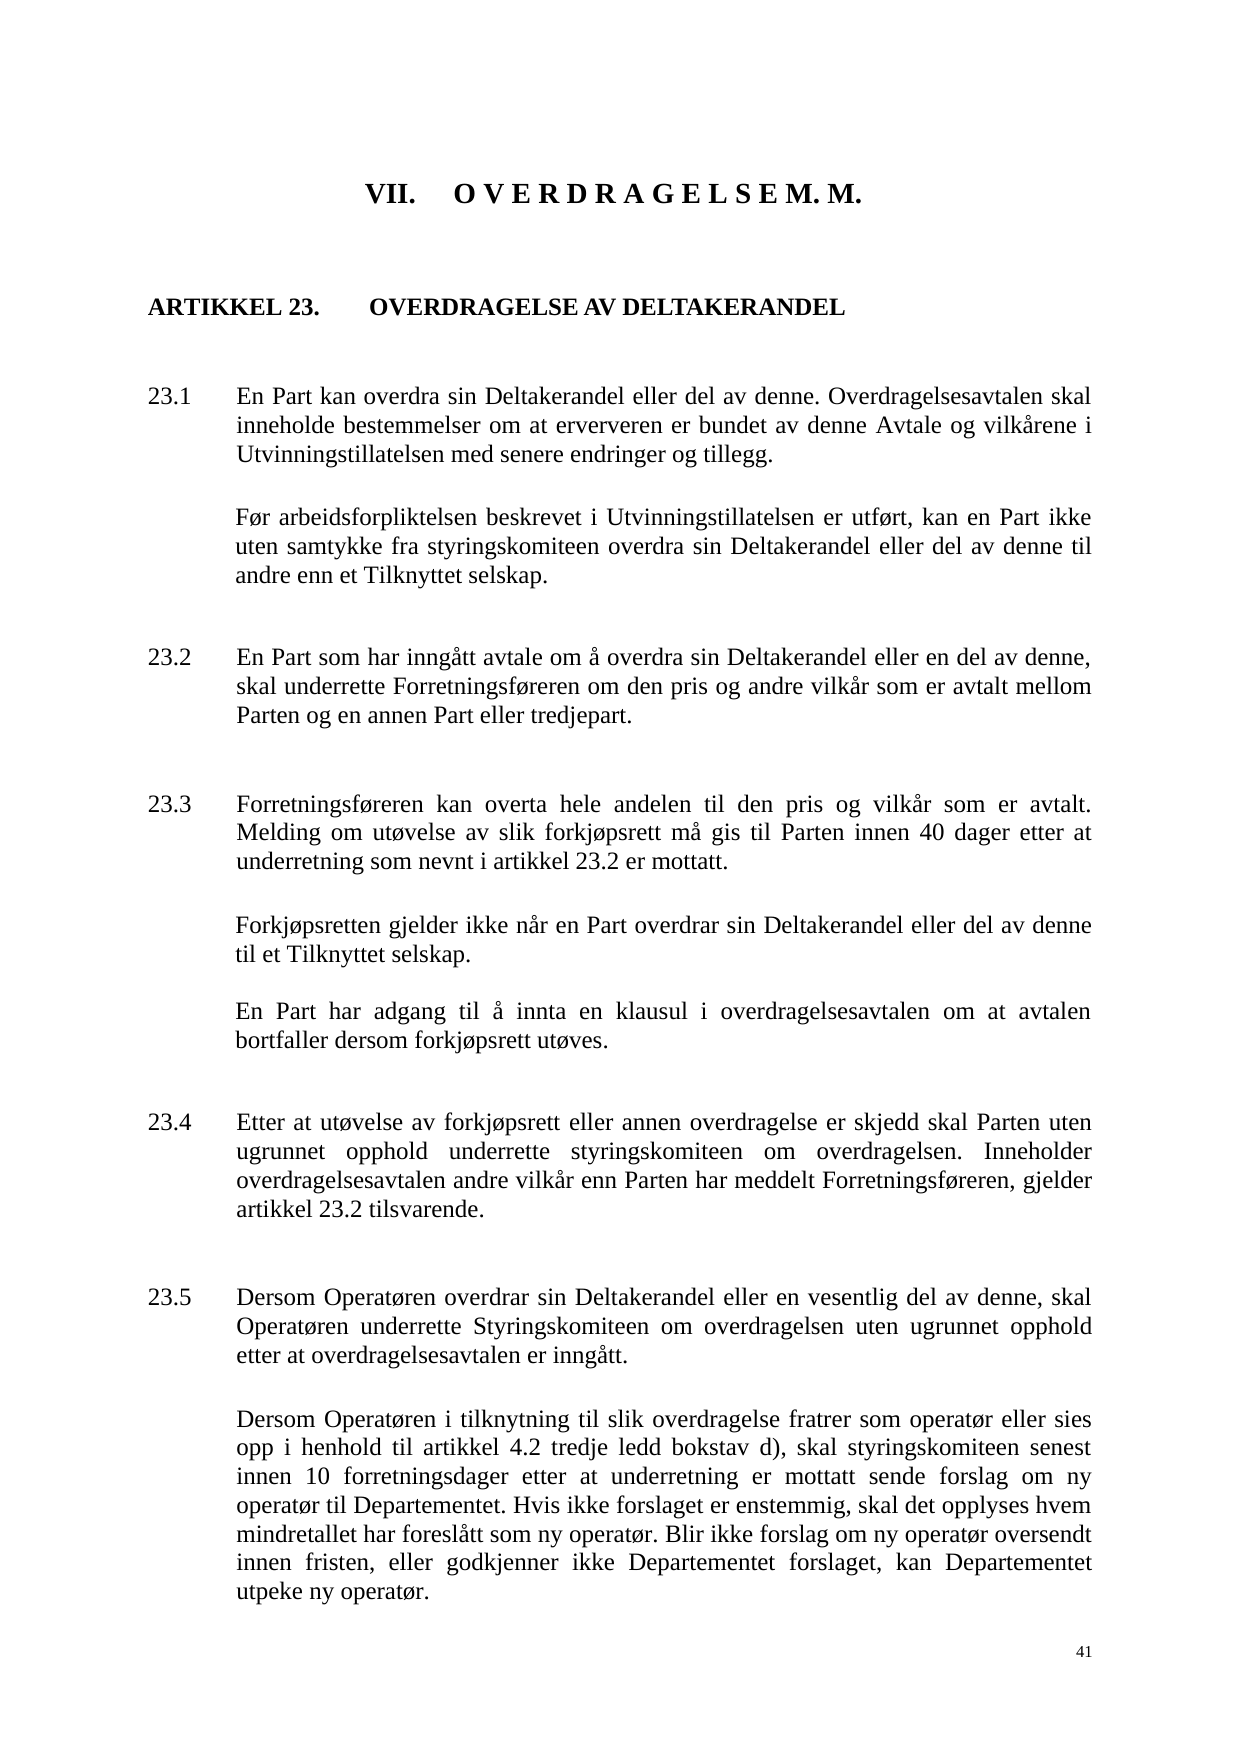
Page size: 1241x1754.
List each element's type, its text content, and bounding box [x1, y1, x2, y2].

subtitle OVERDRAGELSE AV DELTAKERANDEL [148, 292, 1093, 321]
subtitle En Part som har inngått avtale om å overdra sin Deltakerandel eller en del av denne, skal underrette Forretningsføreren om den pris og andre vilkår som er avtalt mellom Parten og en annen Part eller tredjepart. [148, 642, 1093, 729]
subtitle Dersom Operatøren overdrar sin Deltakerandel eller en vesentlig del av denne, skal Operatøren underrette Styringskomiteen om overdragelsen uten ugrunnet opphold etter at overdragelsesavtalen er inngått. [148, 1282, 1093, 1369]
subtitle Forretningsføreren kan overta hele andelen til den pris og vilkår som er avtalt. Melding om utøvelse av slik forkjøpsrett må gis til Parten innen 40 dager etter at underretning som nevnt i artikkel 23.2 er mottatt. [148, 789, 1093, 875]
subtitle O V E R D R A G E L S E M. M. [185, 176, 1093, 210]
text Før arbeidsforpliktelsen beskrevet i Utvinningstillatelsen er utført, kan en Part ikke uten samtykke fra styringskomiteen overdra sin Deltakerandel eller del av denne til andre enn et Tilknyttet selskap. [235, 502, 1093, 589]
text Dersom Operatøren i tilknytning til slik overdragelse fratrer som operatør eller sies opp i henhold til artikkel 4.2 tredje ledd bokstav d), skal styringskomiteen senest innen 10 forretningsdager etter at underretning er mottatt sende forslag om ny operatør til Departementet. Hvis ikke forslaget er enstemmig, skal det opplyses hvem mindretallet har foreslått som ny operatør. Blir ikke forslag om ny operatør oversendt innen fristen, eller godkjenner ikke Departementet forslaget, kan Departementet utpeke ny operatør. [236, 1404, 1093, 1605]
text En Part har adgang til å innta en klausul i overdragelsesavtalen om at avtalen bortfaller dersom forkjøpsrett utøves. [235, 996, 1093, 1054]
subtitle En Part kan overdra sin Deltakerandel eller del av denne. Overdragelsesavtalen skal inneholde bestemmelser om at erververen er bundet av denne Avtale og vilkårene i Utvinningstillatelsen med senere endringer og tillegg. [148, 381, 1093, 467]
text Forkjøpsretten gjelder ikke når en Part overdrar sin Deltakerandel eller del av denne til et Tilknyttet selskap. [235, 910, 1093, 967]
subtitle Etter at utøvelse av forkjøpsrett eller annen overdragelse er skjedd skal Parten uten ugrunnet opphold underrette styringskomiteen om overdragelsen. Inneholder overdragelsesavtalen andre vilkår enn Parten har meddelt Forretningsføreren, gjelder artikkel 23.2 tilsvarende. [148, 1107, 1093, 1222]
